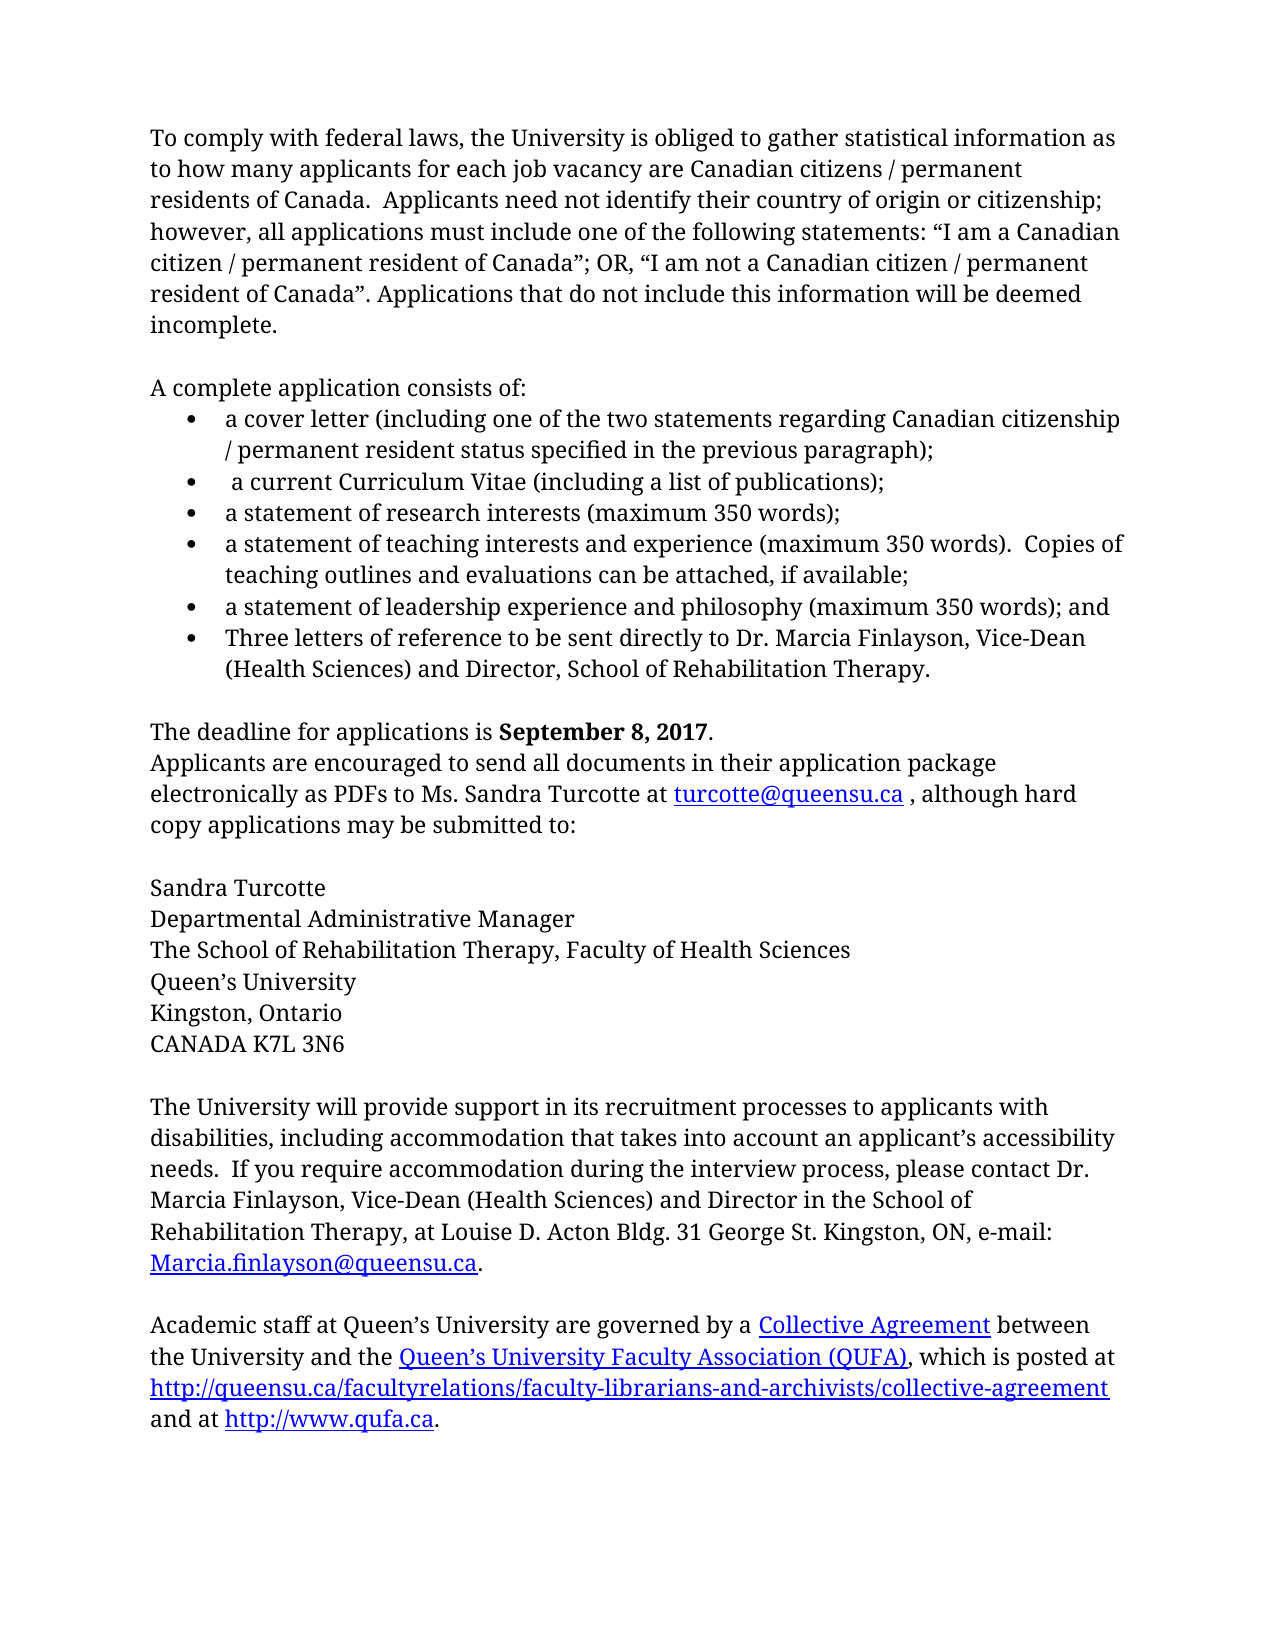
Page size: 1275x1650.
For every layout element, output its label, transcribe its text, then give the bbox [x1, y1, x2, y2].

text Sandra Turcotte [150, 872, 1125, 903]
text Applicants are encouraged to send all documents in their application package electronically as PDFs to Ms. Sandra Turcotte at turcotte@queensu.ca , although hard copy applications may be submitted to: [150, 747, 1125, 841]
text The University will provide support in its recruitment processes to applicants with disabilities, including accommodation that takes into account an applicant’s accessibility needs. If you require accommodation during the interview process, please contact Dr. Marcia Finlayson, Vice-Dean (Health Sciences) and Director in the School of Rehabilitation Therapy, at Louise D. Acton Bldg. 31 George St. Kingston, ON, e-mail: Marcia.finlayson@queensu.ca. [150, 1091, 1125, 1278]
text The School of Rehabilitation Therapy, Faculty of Health Sciences [150, 934, 1125, 966]
list a statement of teaching interests and experience (maximum 350 words). Copies of teaching outlines and evaluations can be attached, if available; [187, 528, 1125, 591]
text Kingston, Ontario [150, 997, 1125, 1028]
text Departmental Administrative Manager [150, 903, 1125, 934]
list a statement of leadership experience and philosophy (maximum 350 words); and [187, 591, 1125, 622]
list a statement of research interests (maximum 350 words); [187, 497, 1125, 528]
text A complete application consists of: [150, 372, 1125, 403]
text Queen’s University [150, 966, 1125, 997]
text CANADA K7L 3N6 [150, 1028, 1125, 1059]
list a cover letter (including one of the two statements regarding Canadian citizenship / permanent resident status specified in the previous paragraph); [187, 403, 1125, 466]
list a current Curriculum Vitae (including a list of publications); [187, 466, 1125, 497]
list Three letters of reference to be sent directly to Dr. Marcia Finlayson, Vice-Dean (Health Sciences) and Director, School of Rehabilitation Therapy. [187, 622, 1125, 684]
text Academic staff at Queen’s University are governed by a Collective Agreement between the University and the Queen’s University Faculty Association (QUFA), which is posted at http://queensu.ca/facultyrelations/faculty-librarians-and-archivists/collective-agreement and at http://www.qufa.ca. [150, 1309, 1125, 1434]
text To comply with federal laws, the University is obliged to gather statistical information as to how many applicants for each job vacancy are Canadian citizens / permanent residents of Canada. Applicants need not identify their country of origin or citizenship; however, all applications must include one of the following statements: “I am a Canadian citizen / permanent resident of Canada”; OR, “I am not a Canadian citizen / permanent resident of Canada”. Applications that do not include this information will be deemed incomplete. [150, 122, 1125, 341]
text The deadline for applications is . OR Applications received after the deadline will be reviewed only if the position remains unfilled OR Applications will continue to be reviewed until the position has been filled. [150, 716, 1125, 747]
